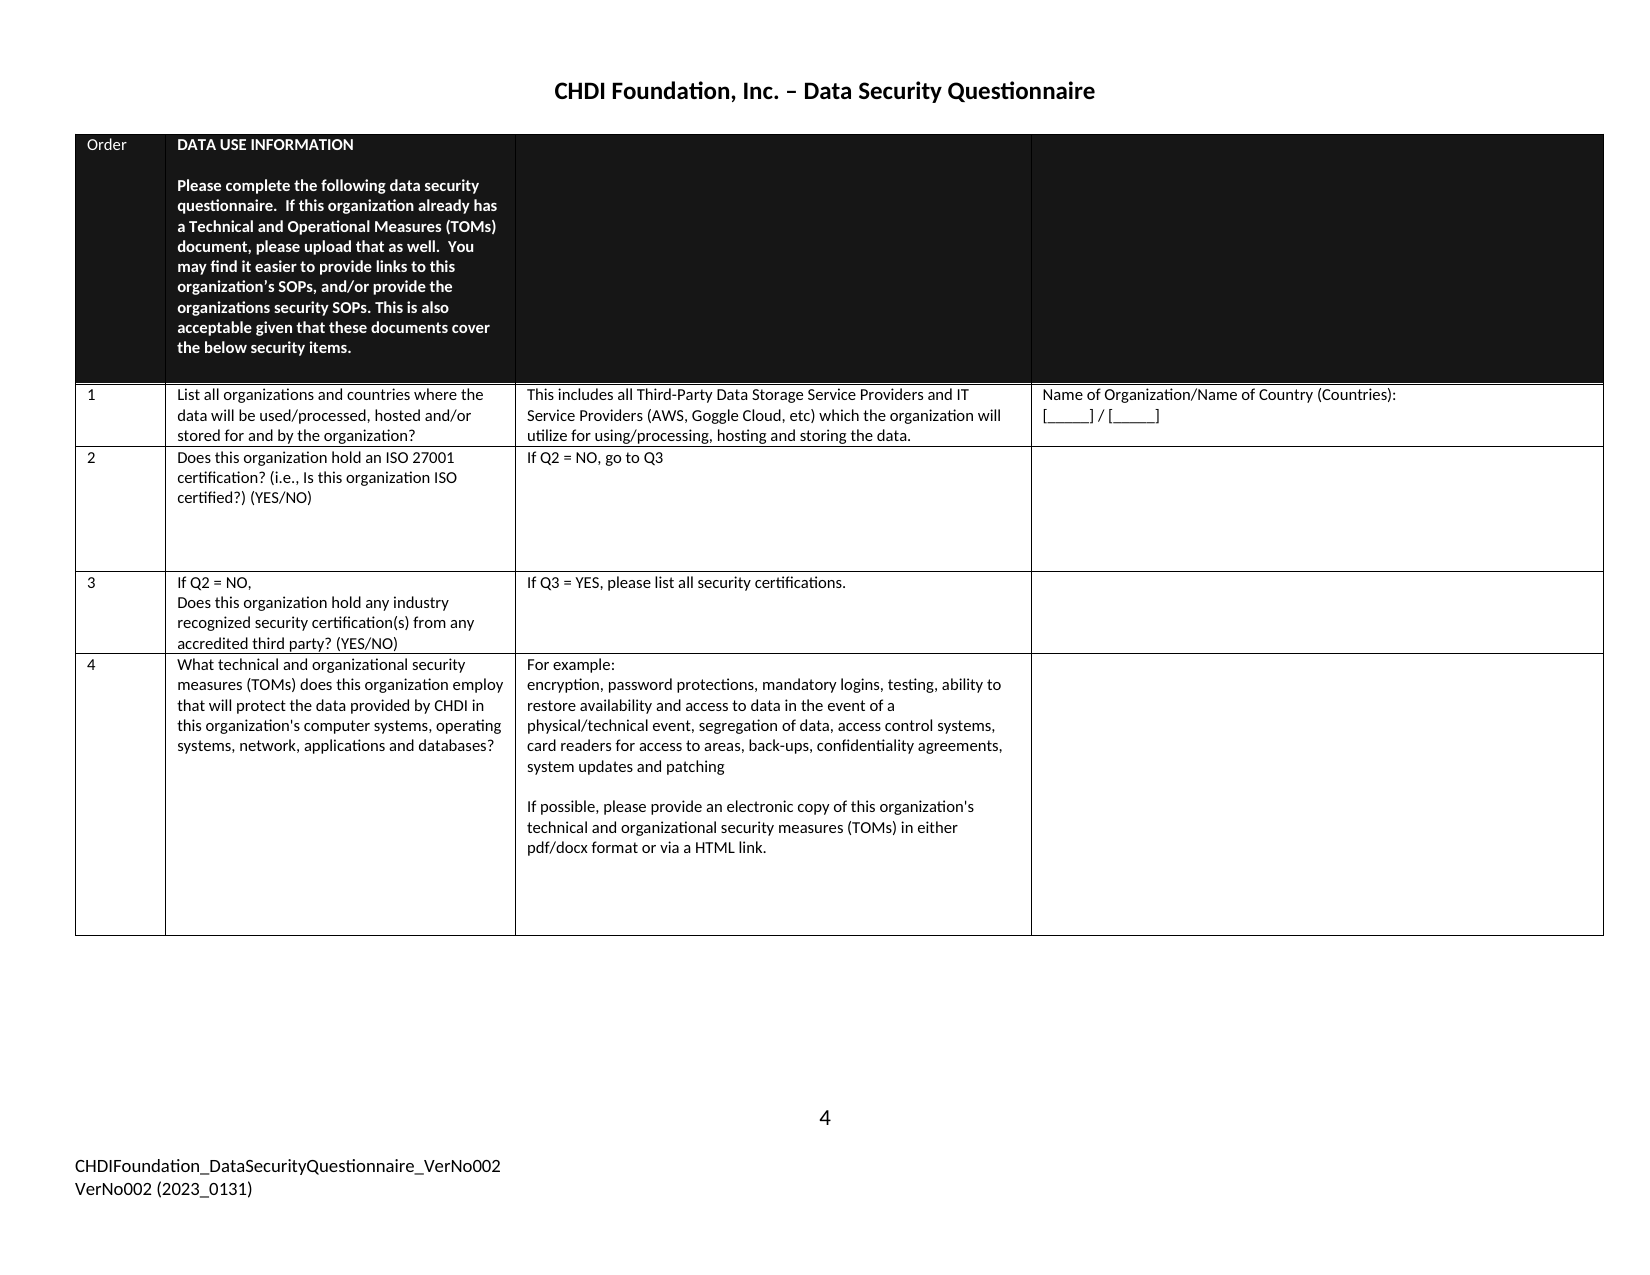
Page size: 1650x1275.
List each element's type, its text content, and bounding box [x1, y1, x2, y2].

table_cell For example: encryption, password protections, mandatory logins, testing, ability to restore availability and access to data in the event of a physical/technical event, segregation of data, access control systems, card readers for access to areas, back-ups, confidentiality agreements, system updates and patching If possible, please provide an electronic copy of this organization's technical and organizational security measures (TOMs) in either pdf/docx format or via a HTML link. [516, 654, 1031, 934]
table_cell This includes all Third-Party Data Storage Service Providers and IT Service Providers (AWS, Goggle Cloud, etc) which the organization will utilize for using/processing, hosting and storing the data. [516, 385, 1031, 446]
table_cell [1032, 572, 1603, 653]
table_cell 3 [76, 572, 165, 653]
table_cell Name of Organization/Name of Country (Countries): [_____] / [_____] [1032, 385, 1603, 446]
table_cell If Q2 = NO, Does this organization hold any industry recognized security certification(s) from any accredited third party? (YES/NO) [166, 572, 515, 653]
table_cell What technical and organizational security measures (TOMs) does this organization employ that will protect the data provided by CHDI in this organization's computer systems, operating systems, network, applications and databases? [166, 654, 515, 934]
table_header [516, 135, 1031, 383]
table_cell If Q3 = YES, please list all security certifications. [516, 572, 1031, 653]
table_header DATA USE INFORMATION Please complete the following data security questionnaire. If this organization already has a Technical and Operational Measures (TOMs) document, please upload that as well. You may find it easier to provide links to this organization’s SOPs, and/or provide the organizations security SOPs. This is also acceptable given that these documents cover the below security items. [166, 135, 515, 383]
table_cell Does this organization hold an ISO 27001 certification? (i.e., Is this organization ISO certified?) (YES/NO) [166, 447, 515, 571]
table_cell 2 [76, 447, 165, 571]
table_cell 1 [76, 385, 165, 446]
table_cell List all organizations and countries where the data will be used/processed, hosted and/or stored for and by the organization? [166, 385, 515, 446]
table_cell [1032, 447, 1603, 571]
table_header Order [76, 135, 165, 383]
table_cell [1032, 654, 1603, 934]
table_cell If Q2 = NO, go to Q3 [516, 447, 1031, 571]
table_header [1032, 135, 1603, 383]
table_cell 4 [76, 654, 165, 934]
